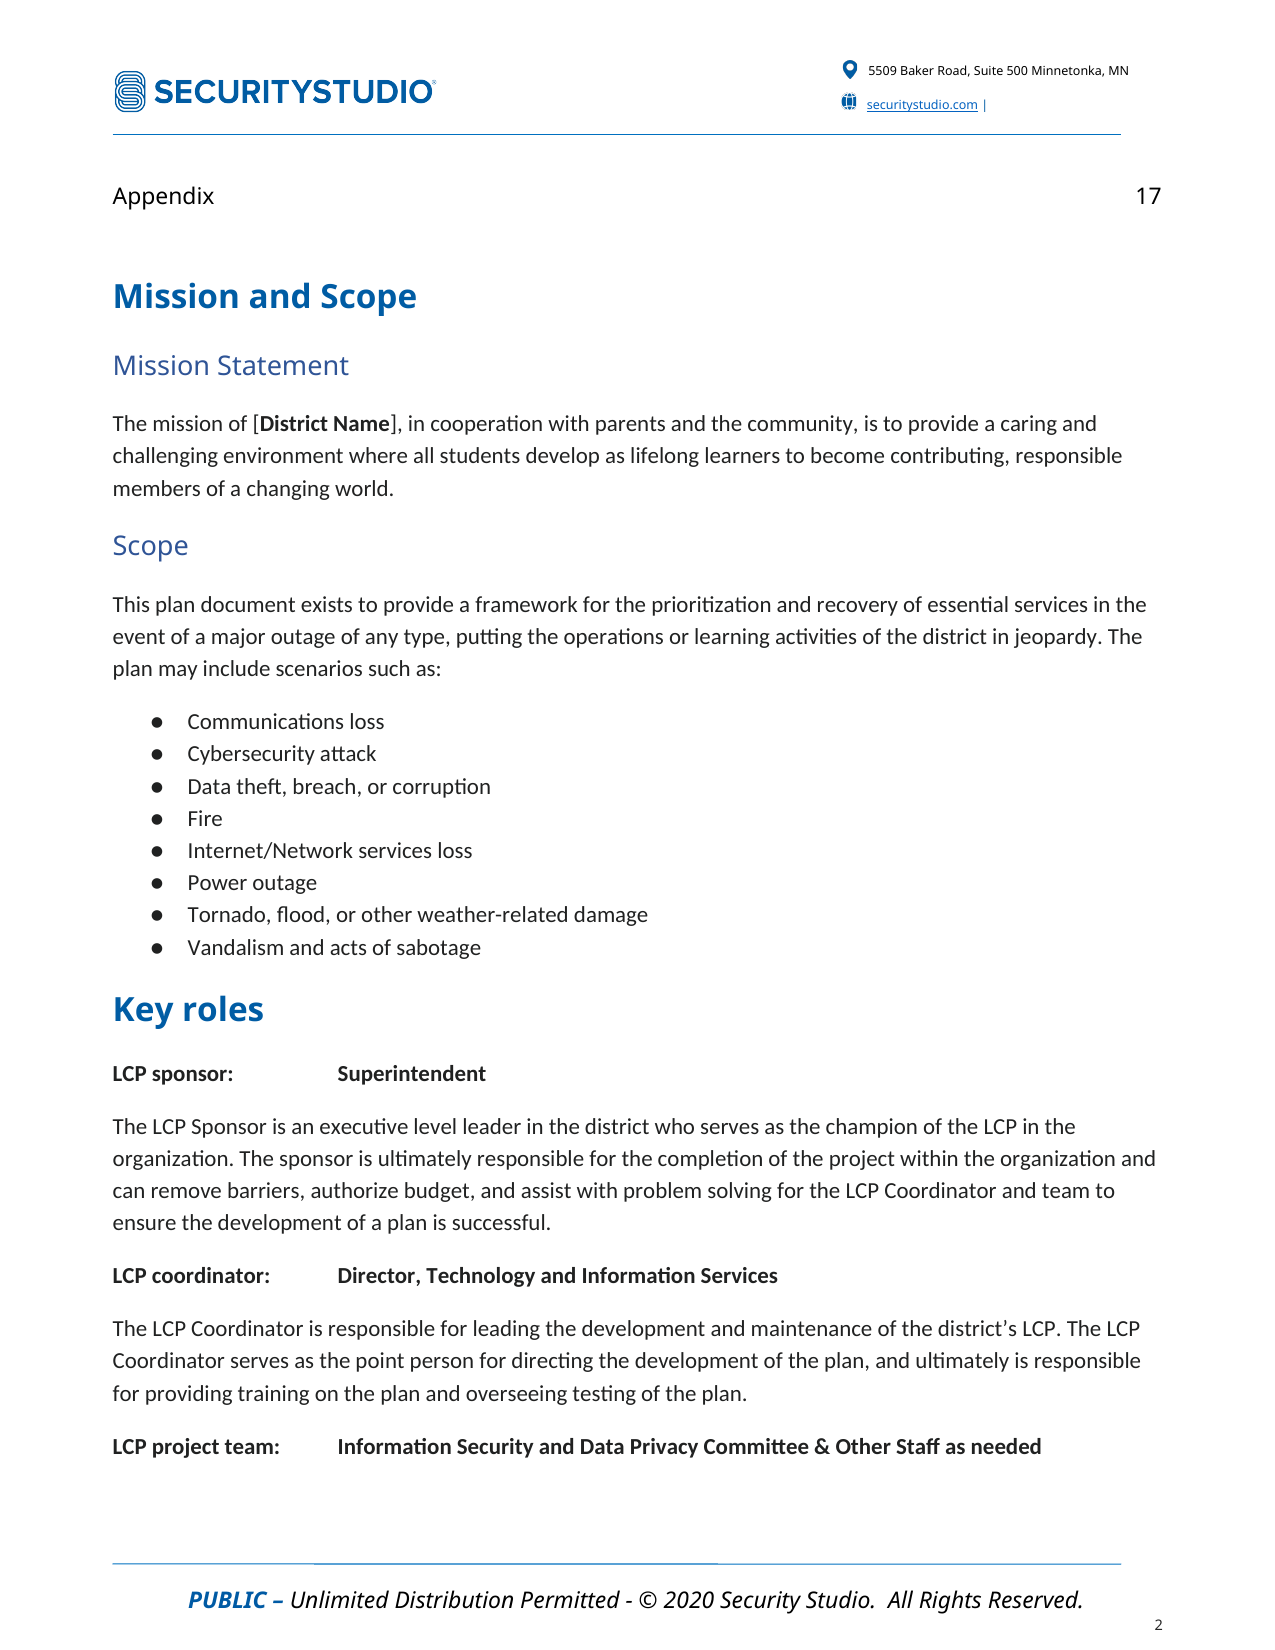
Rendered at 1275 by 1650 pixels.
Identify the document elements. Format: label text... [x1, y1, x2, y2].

text This plan document exists to provide a framework for the prioritization and recovery of essential services in the event of a major outage of any type, putting the operations or learning activities of the district in jeopardy. The plan may include scenarios such as: [112, 590, 1162, 682]
subtitle Key roles [112, 986, 1162, 1031]
text LCP coordinator: Director, Technology and Information Services [112, 1261, 1162, 1289]
text The LCP Coordinator is responsible for leading the development and maintenance of the district’s LCP. The LCP Coordinator serves as the point person for directing the development of the plan, and ultimately is responsible for providing training on the plan and overseeing testing of the plan. [112, 1314, 1162, 1407]
list Communications loss [150, 707, 1162, 735]
text The LCP Sponsor is an executive level leader in the district who serves as the champion of the LCP in the organization. The sponsor is ultimately responsible for the completion of the project within the organization and can remove barriers, authorize budget, and assist with problem solving for the LCP Coordinator and team to ensure the development of a plan is successful. [112, 1112, 1162, 1236]
list Internet/Network services loss [150, 836, 1162, 864]
text LCP sponsor: Superintendent [112, 1059, 1162, 1087]
text LCP project team: Information Security and Data Privacy Committee & Other Staff as needed [112, 1432, 1162, 1460]
text The mission of [District Name], in cooperation with parents and the community, is to provide a caring and challenging environment where all students develop as lifelong learners to become contributing, responsible members of a changing world. [112, 409, 1162, 502]
subtitle Mission and Scope [112, 273, 1162, 318]
subtitle Mission Statement [112, 346, 1162, 383]
list Fire [150, 804, 1162, 832]
list Power outage [150, 868, 1162, 896]
picture [840, 92, 857, 109]
list Tornado, flood, or other weather-related damage [150, 901, 1162, 928]
list Vandalism and acts of sabotage [150, 933, 1162, 961]
list Data theft, breach, or corruption [150, 772, 1162, 800]
list Cybersecurity attack [150, 739, 1162, 768]
picture [112, 68, 439, 115]
subtitle Scope [112, 527, 1162, 564]
picture [842, 60, 858, 79]
